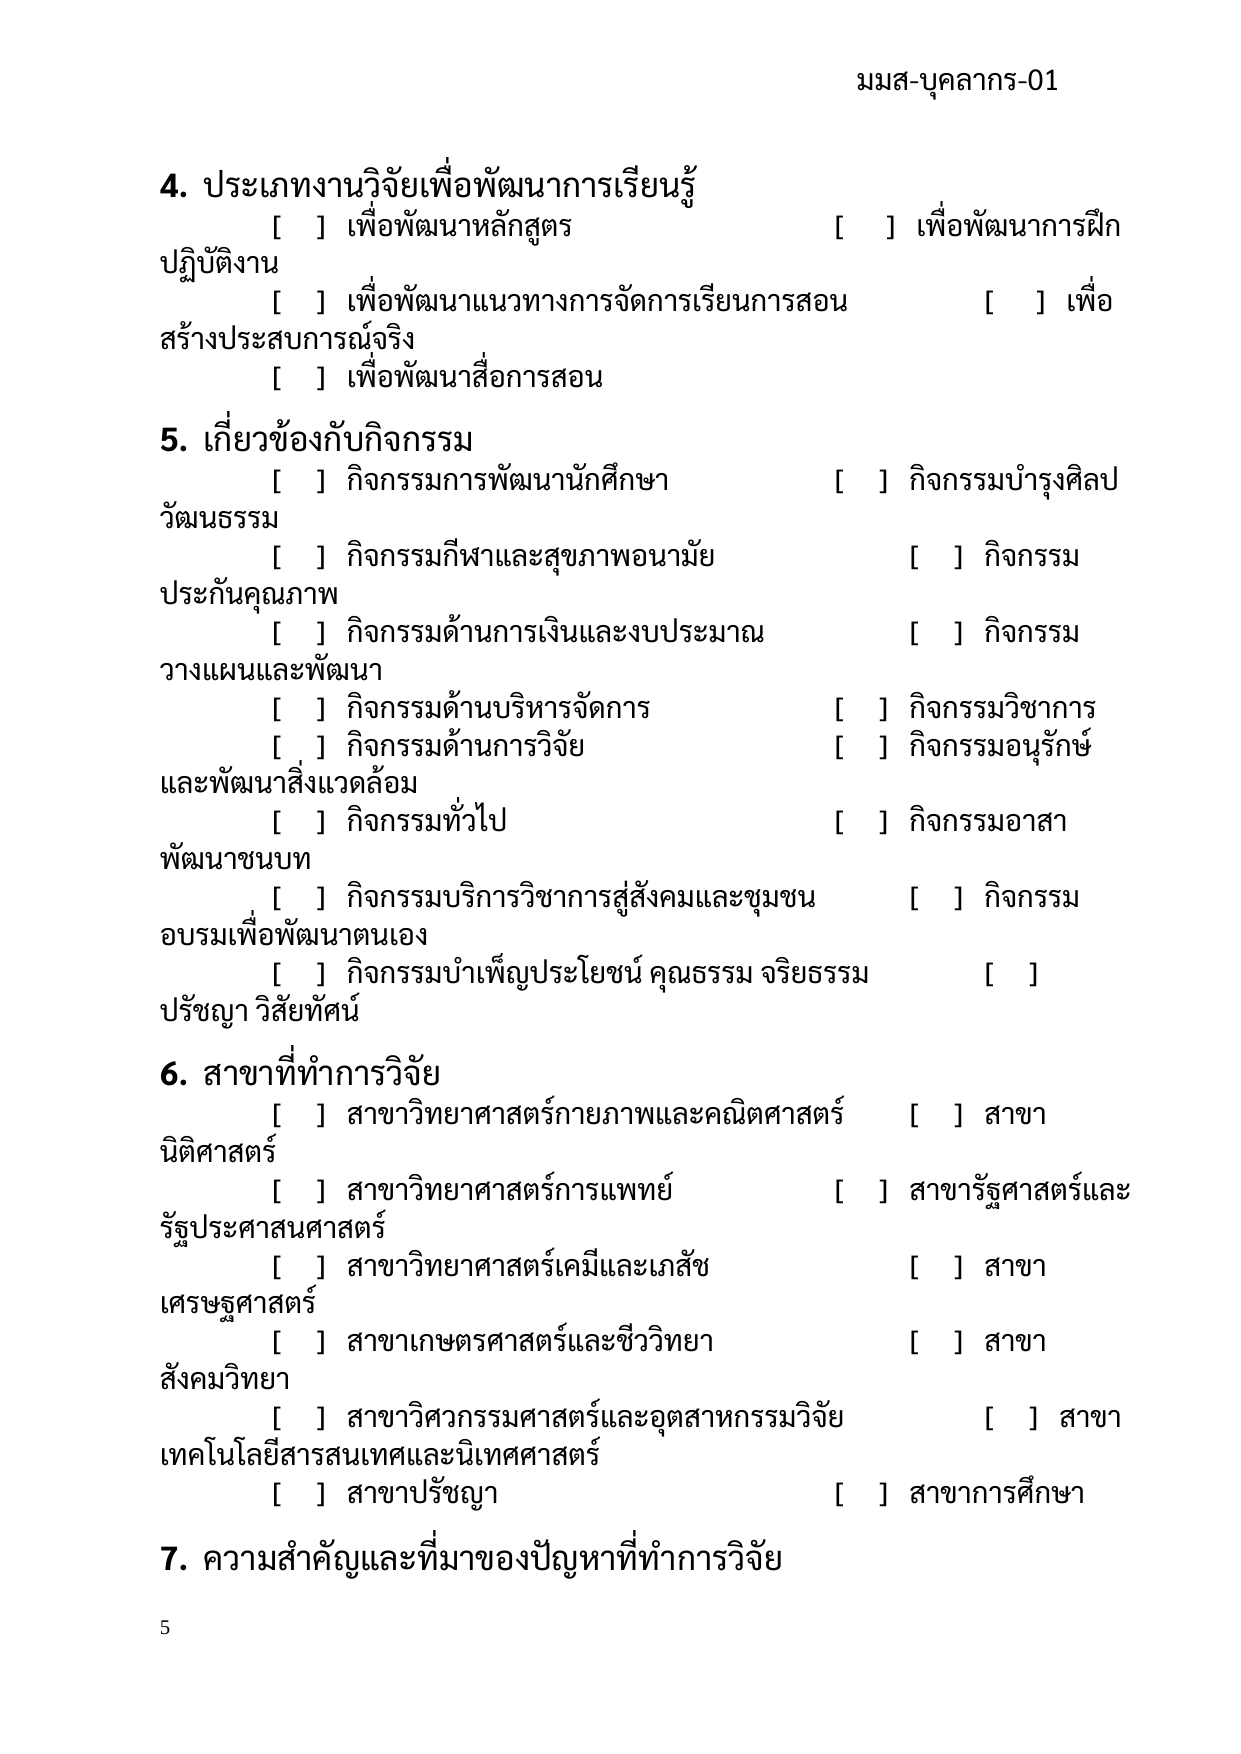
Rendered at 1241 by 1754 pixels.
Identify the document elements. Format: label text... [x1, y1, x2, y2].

text 5. เกี่ยวข้องกับกิจกรรม [159, 416, 1137, 459]
text [ ] กิจกรรมด้านบริหารจัดการ [ ] กิจกรรมวิชาการ [159, 687, 1137, 725]
text [ ] กิจกรรมด้านการวิจัย [ ] กิจกรรมอนุรักษ์และพัฒนาสิ่งแวดล้อม [159, 725, 1137, 801]
text 4. ประเภทงานวิจัยเพื่อพัฒนาการเรียนรู้ [159, 161, 1137, 205]
text [ ] สาขาวิศวกรรมศาสตร์และอุตสาหกรรมวิจัย [ ] สาขาเทคโนโลยีสารสนเทศและนิเทศศาสตร์ [159, 1396, 1209, 1472]
text [ ] กิจกรรมกีฬาและสุขภาพอนามัย [ ] กิจกรรมประกันคุณภาพ [159, 535, 1137, 611]
text 7. ความสำคัญและที่มาของปัญหาที่ทำการวิจัย [159, 1534, 1119, 1578]
text [ ] เพื่อพัฒนาหลักสูตร [ ] เพื่อพัฒนาการฝึกปฏิบัติงาน [159, 205, 1137, 281]
text [ ] กิจกรรมบริการวิชาการสู่สังคมและชุมชน [ ] กิจกรรมอบรมเพื่อพัฒนาตนเอง [159, 876, 1137, 952]
text [ ] สาขาวิทยาศาสตร์เคมีและเภสัช [ ] สาขาเศรษฐศาสตร์ [159, 1245, 1137, 1321]
text [ ] เพื่อพัฒนาแนวทางการจัดการเรียนการสอน [ ] เพื่อสร้างประสบการณ์จริง [159, 281, 1137, 356]
text [ ] กิจกรรมบำเพ็ญประโยชน์ คุณธรรม จริยธรรม [ ] ปรัชญา วิสัยทัศน์ [159, 952, 1137, 1028]
text [ ] สาขาวิทยาศาสตร์การแพทย์ [ ] สาขารัฐศาสตร์และรัฐประศาสนศาสตร์ [159, 1169, 1137, 1245]
text [ ] สาขาเกษตรศาสตร์และชีววิทยา [ ] สาขาสังคมวิทยา [159, 1321, 1137, 1396]
text [ ] สาขาวิทยาศาสตร์กายภาพและคณิตศาสตร์ [ ] สาขานิติศาสตร์ [159, 1093, 1137, 1169]
text [ ] เพื่อพัฒนาสื่อการสอน [159, 356, 1137, 394]
text [ ] กิจกรรมด้านการเงินและงบประมาณ [ ] กิจกรรมวางแผนและพัฒนา [159, 611, 1137, 687]
text 6. สาขาที่ทำการวิจัย [159, 1050, 1137, 1093]
text [ ] กิจกรรมทั่วไป [ ] กิจกรรมอาสาพัฒนาชนบท [159, 801, 1137, 876]
text [ ] สาขาปรัชญา [ ] สาขาการศึกษา [159, 1472, 1137, 1510]
text [ ] กิจกรรมการพัฒนานักศึกษา [ ] กิจกรรมบำรุงศิลปวัฒนธรรม [159, 459, 1137, 535]
